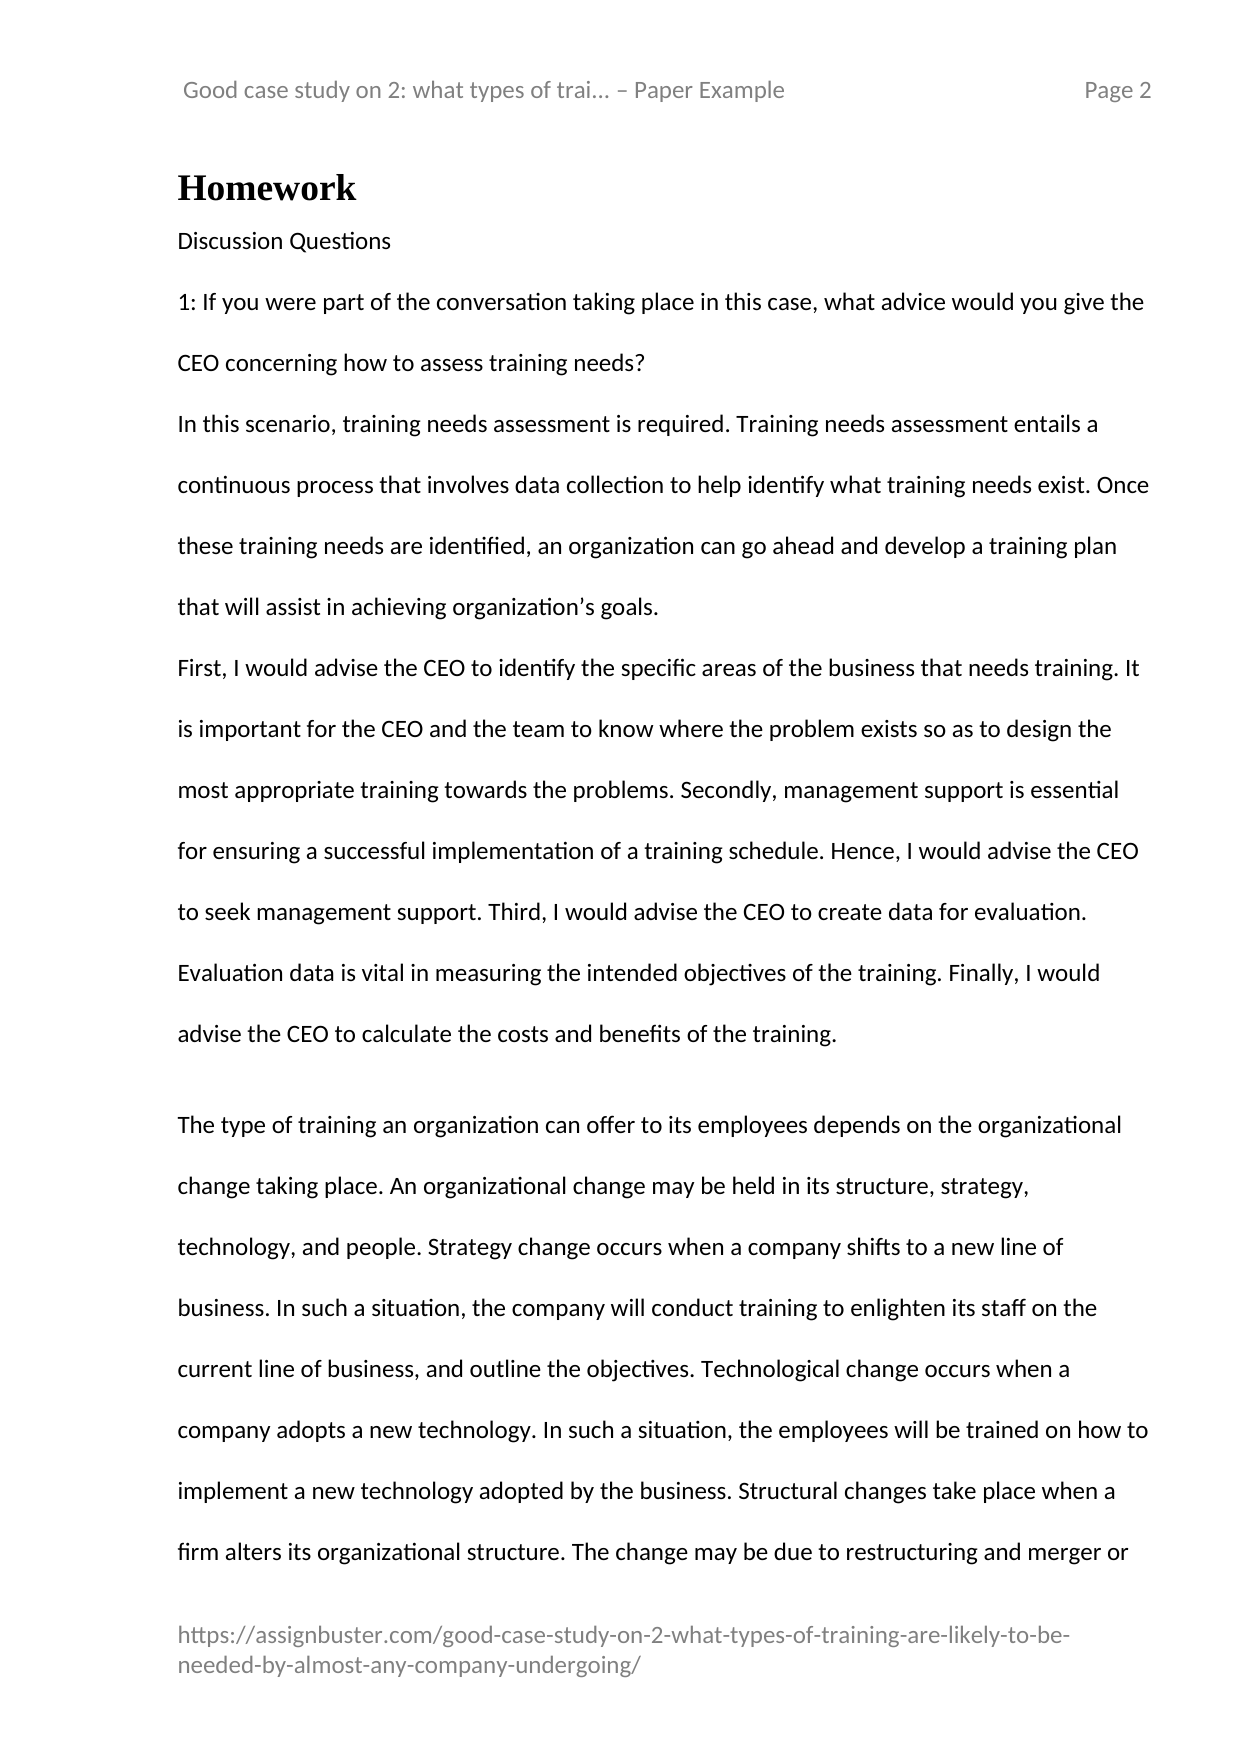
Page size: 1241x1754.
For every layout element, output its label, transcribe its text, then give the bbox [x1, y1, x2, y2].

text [177, 1109, 1152, 1567]
text Discussion Questions 1: If you were part of the conversation taking place in this case, what advice would you give the CEO concerning how to assess training needs? In this scenario, training needs assessment is required. Training needs assessment entails a continuous process that involves data collection to help identify what training needs exist. Once these training needs are identified, an organization can go ahead and develop a training plan that will assist in achieving organization’s goals. First, I would advise the CEO to identify the specific areas of the business that needs training. It is important for the CEO and the team to know where the problem exists so as to design the most appropriate training towards the problems. Secondly, management support is essential for ensuring a successful implementation of a training schedule. Hence, I would advise the CEO to seek management support. Third, I would advise the CEO to create data for evaluation. Evaluation data is vital in measuring the intended objectives of the training. Finally, I would advise the CEO to calculate the costs and benefits of the training. [177, 225, 1152, 1049]
subtitle Homework [177, 166, 1152, 209]
